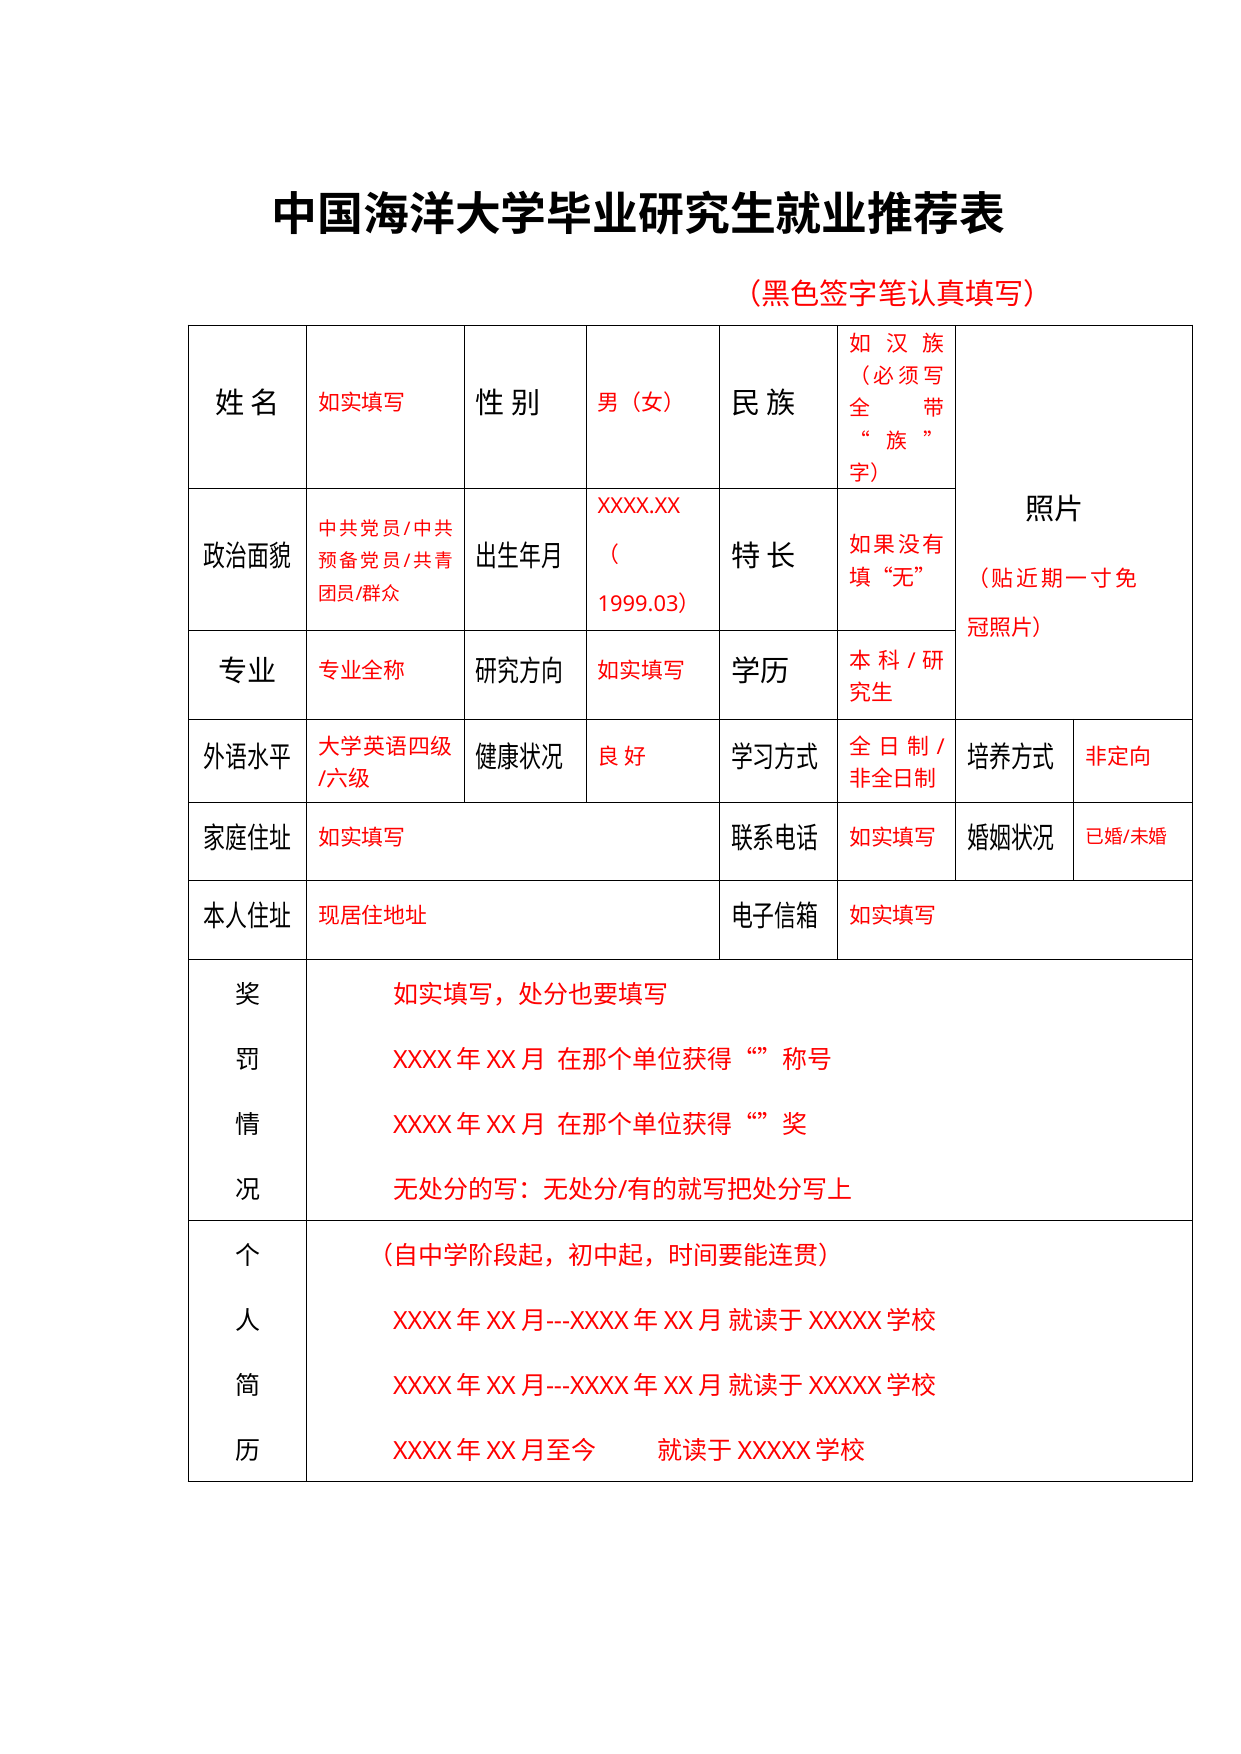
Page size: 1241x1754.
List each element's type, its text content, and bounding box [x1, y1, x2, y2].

table_cell 本人住址 [189, 881, 306, 959]
table_header 如汉族（必须写全带“族”字） [838, 326, 955, 488]
text 中国海洋大学毕业研究生就业推荐表 [187, 162, 1053, 259]
table_cell 奖 罚 情 况 [189, 960, 306, 1220]
table_cell 专业 [189, 631, 306, 719]
table_cell 如果没有填“无” [838, 489, 955, 630]
table_header 民 族 [720, 326, 837, 488]
table_header 照片 （贴近期一寸免冠照片） [956, 326, 1192, 719]
table_cell 已婚/未婚 [1074, 803, 1192, 880]
text （黑色签字笔认真填写） [187, 259, 1053, 324]
table_header 如实填写 [307, 326, 464, 488]
table_cell 婚姻状况 [956, 803, 1073, 880]
table_cell 联系电话 [720, 803, 837, 880]
table_cell 出生年月 [465, 489, 586, 630]
table_cell 本科/研究生 [838, 631, 955, 719]
table_cell 特 长 [720, 489, 837, 630]
table_cell 政治面貌 [189, 489, 306, 630]
table_cell 研究方向 [465, 631, 586, 719]
table_header 姓 名 [189, 326, 306, 488]
table_cell 专业全称 [307, 631, 464, 719]
table_cell 非定向 [1074, 720, 1192, 802]
table_cell 如实填写 [838, 803, 955, 880]
table_cell 如实填写，处分也要填写 XXXX年XX月 在那个单位获得“”称号 XXXX年XX月 在那个单位获得“”奖 无处分的写：无处分/有的就写把处分写上 [307, 960, 1192, 1220]
table_cell 培养方式 [956, 720, 1073, 802]
table_cell 现居住地址 [307, 881, 719, 959]
table_cell 外语水平 [189, 720, 306, 802]
table_cell 健康状况 [465, 720, 586, 802]
table_cell 个 人 简 历 [189, 1221, 306, 1481]
table_cell 学历 [720, 631, 837, 719]
table_cell 如实填写 [307, 803, 719, 880]
table_cell 如实填写 [587, 631, 719, 719]
table_cell （自中学阶段起，初中起，时间要能连贯） XXXX年XX月---XXXX年XX月 就读于XXXXX学校 XXXX年XX月---XXXX年XX月 就读于XXXXX学校 XXXX年XX月至今 就读于XXXXX学校 [307, 1221, 1192, 1481]
table_cell 家庭住址 [189, 803, 306, 880]
table_cell 学习方式 [720, 720, 837, 802]
table_cell XXXX.XX （1999.03） [587, 489, 719, 630]
table_cell 如实填写 [838, 881, 1192, 959]
table_header 男（女） [587, 326, 719, 488]
table_cell 全日制/非全日制 [838, 720, 955, 802]
table_header 性 别 [465, 326, 586, 488]
table_cell 中共党员/中共预备党员/共青团员/群众 [307, 489, 464, 630]
table_cell 良 好 [587, 720, 719, 802]
table_cell 电子信箱 [720, 881, 837, 959]
table_cell 大学英语四级/六级 [307, 720, 464, 802]
